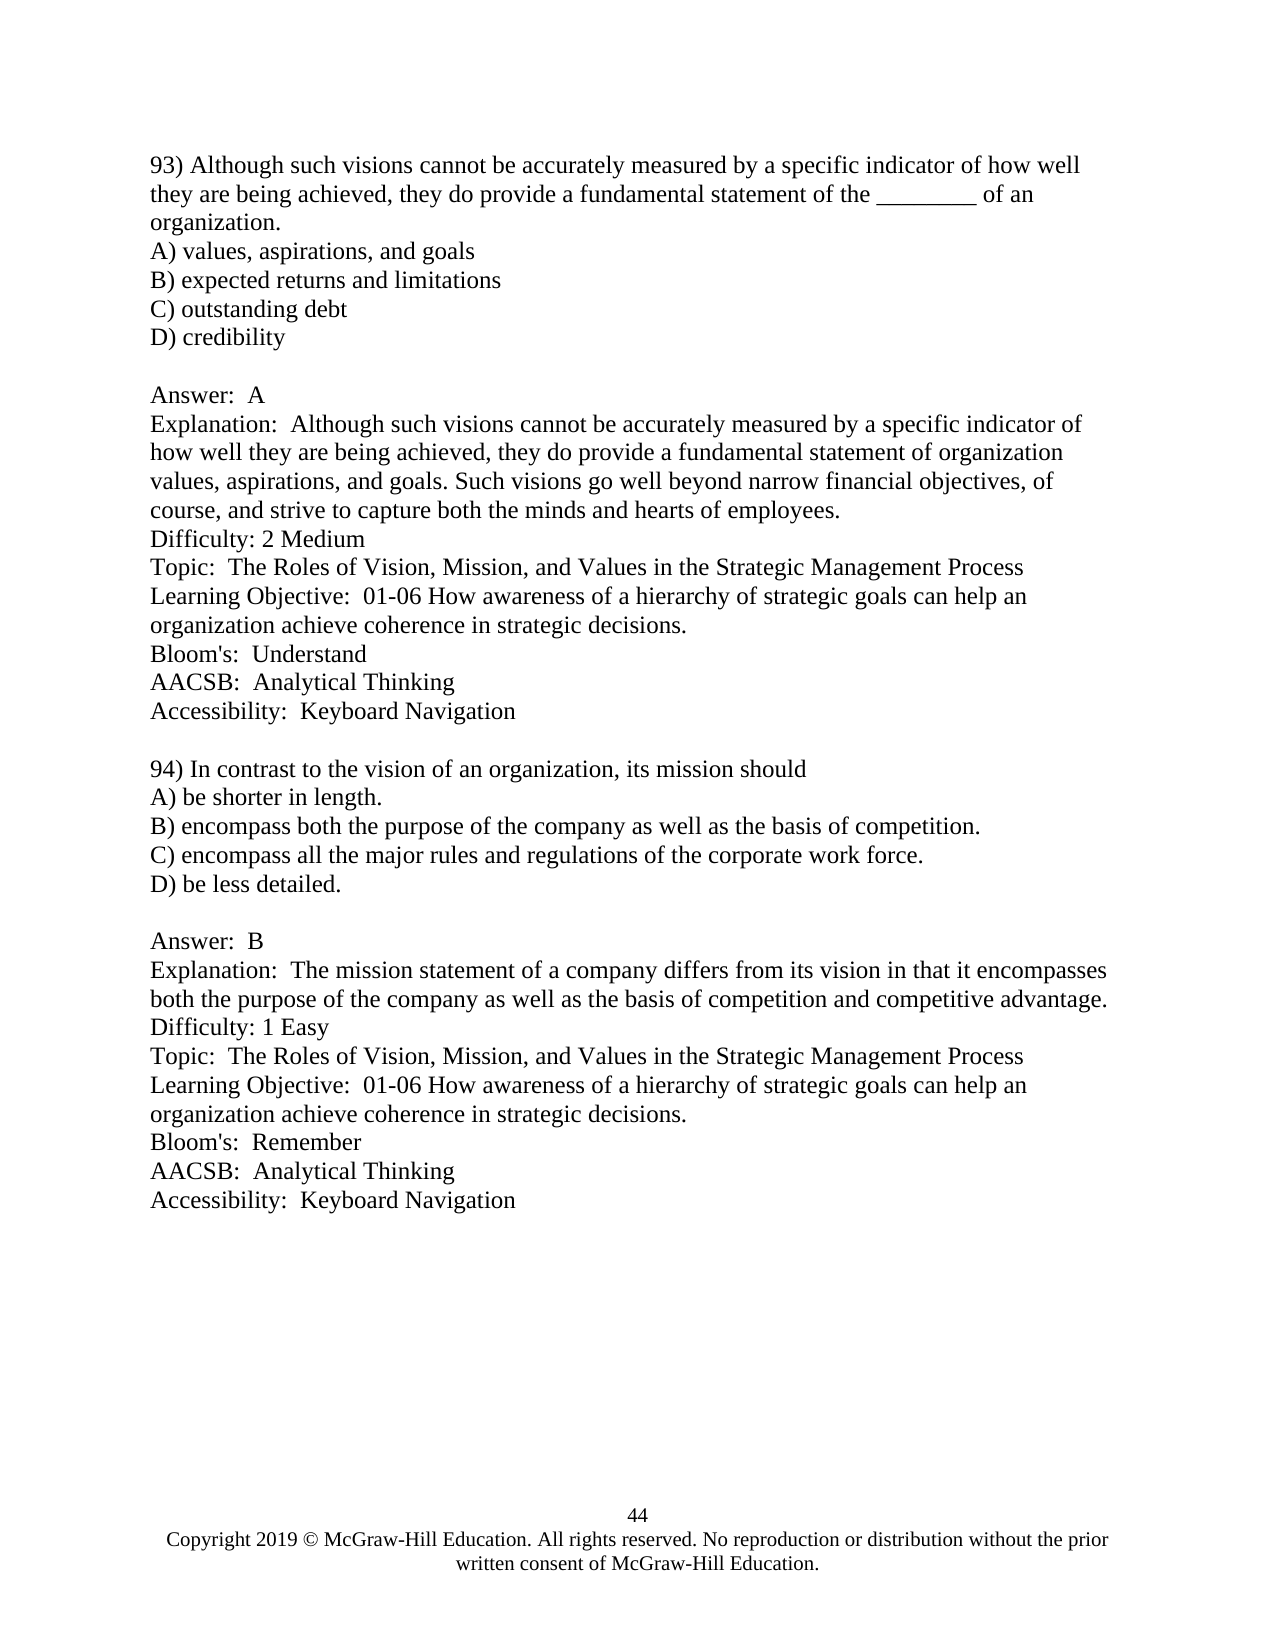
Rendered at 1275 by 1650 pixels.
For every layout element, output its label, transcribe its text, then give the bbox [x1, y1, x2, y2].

text Bloom's: Understand [150, 639, 1125, 667]
text Answer: B [150, 926, 1125, 955]
text B) expected returns and limitations [150, 265, 1125, 294]
text A) values, aspirations, and goals [150, 236, 1125, 265]
text AACSB: Analytical Thinking [150, 667, 1125, 696]
text 93) Although such visions cannot be accurately measured by a specific indicator of how well they are being achieved, they do provide a fundamental statement of the ________ of an organization. [150, 150, 1125, 236]
text C) encompass all the major rules and regulations of the corporate work force. [150, 840, 1125, 869]
text 94) In contrast to the vision of an organization, its mission should [150, 754, 1125, 782]
text Learning Objective: 01-06 How awareness of a hierarchy of strategic goals can help an organization achieve coherence in strategic decisions. [150, 1070, 1125, 1127]
text A) be shorter in length. [150, 782, 1125, 811]
text Explanation: Although such visions cannot be accurately measured by a specific indicator of how well they are being achieved, they do provide a fundamental statement of organization values, aspirations, and goals. Such visions go well beyond narrow financial objectives, of course, and strive to capture both the minds and hearts of employees. [150, 409, 1125, 524]
text Accessibility: Keyboard Navigation [150, 696, 1125, 725]
text Explanation: The mission statement of a company differs from its vision in that it encompasses both the purpose of the company as well as the basis of competition and competitive advantage. [150, 955, 1125, 1012]
text Topic: The Roles of Vision, Mission, and Values in the Strategic Management Process [150, 552, 1125, 581]
text Topic: The Roles of Vision, Mission, and Values in the Strategic Management Process [150, 1041, 1125, 1070]
text C) outstanding debt [150, 294, 1125, 322]
text B) encompass both the purpose of the company as well as the basis of competition. [150, 811, 1125, 840]
text Accessibility: Keyboard Navigation [150, 1185, 1125, 1214]
text AACSB: Analytical Thinking [150, 1156, 1125, 1185]
text Difficulty: 1 Easy [150, 1012, 1125, 1041]
text Answer: A [150, 380, 1125, 409]
text Bloom's: Remember [150, 1127, 1125, 1156]
text D) credibility [150, 322, 1125, 351]
text Difficulty: 2 Medium [150, 524, 1125, 552]
text D) be less detailed. [150, 869, 1125, 897]
text Learning Objective: 01-06 How awareness of a hierarchy of strategic goals can help an organization achieve coherence in strategic decisions. [150, 581, 1125, 639]
